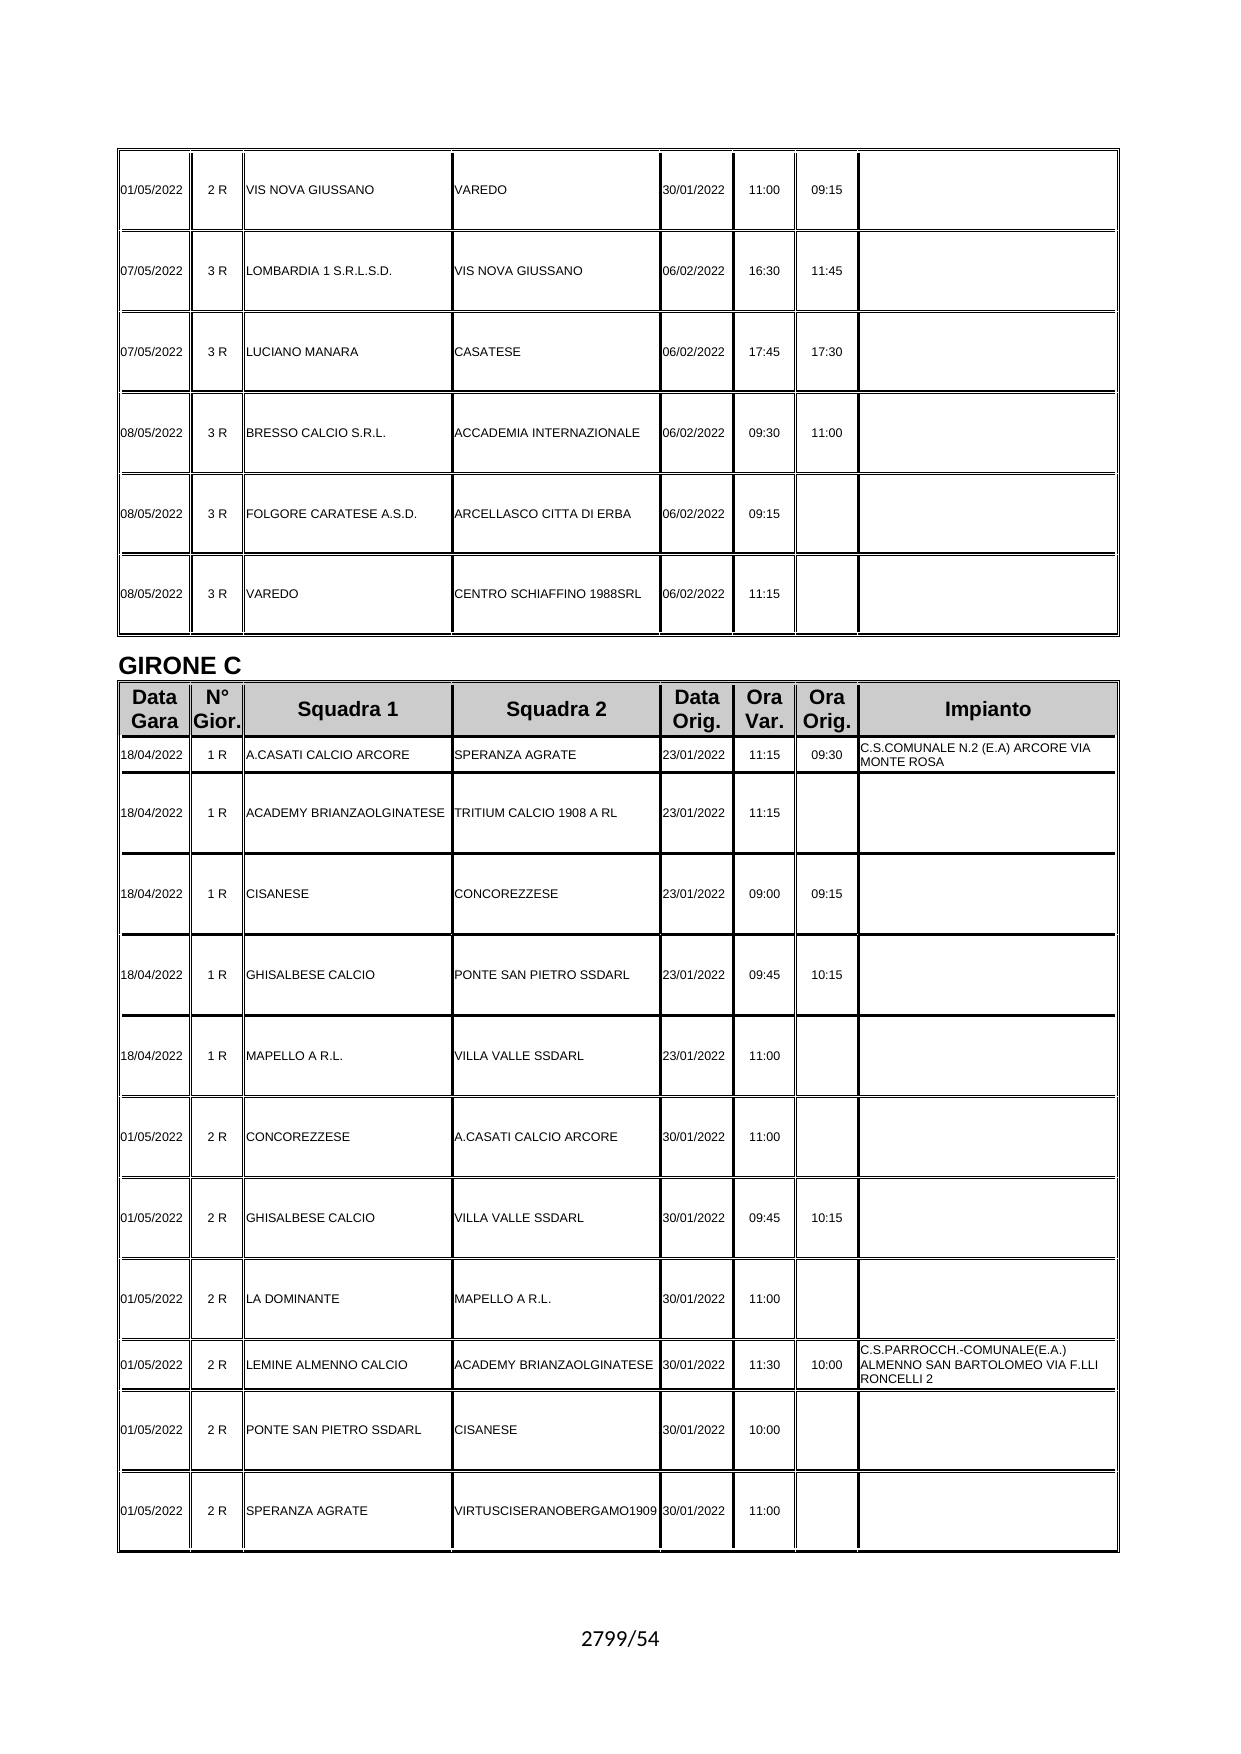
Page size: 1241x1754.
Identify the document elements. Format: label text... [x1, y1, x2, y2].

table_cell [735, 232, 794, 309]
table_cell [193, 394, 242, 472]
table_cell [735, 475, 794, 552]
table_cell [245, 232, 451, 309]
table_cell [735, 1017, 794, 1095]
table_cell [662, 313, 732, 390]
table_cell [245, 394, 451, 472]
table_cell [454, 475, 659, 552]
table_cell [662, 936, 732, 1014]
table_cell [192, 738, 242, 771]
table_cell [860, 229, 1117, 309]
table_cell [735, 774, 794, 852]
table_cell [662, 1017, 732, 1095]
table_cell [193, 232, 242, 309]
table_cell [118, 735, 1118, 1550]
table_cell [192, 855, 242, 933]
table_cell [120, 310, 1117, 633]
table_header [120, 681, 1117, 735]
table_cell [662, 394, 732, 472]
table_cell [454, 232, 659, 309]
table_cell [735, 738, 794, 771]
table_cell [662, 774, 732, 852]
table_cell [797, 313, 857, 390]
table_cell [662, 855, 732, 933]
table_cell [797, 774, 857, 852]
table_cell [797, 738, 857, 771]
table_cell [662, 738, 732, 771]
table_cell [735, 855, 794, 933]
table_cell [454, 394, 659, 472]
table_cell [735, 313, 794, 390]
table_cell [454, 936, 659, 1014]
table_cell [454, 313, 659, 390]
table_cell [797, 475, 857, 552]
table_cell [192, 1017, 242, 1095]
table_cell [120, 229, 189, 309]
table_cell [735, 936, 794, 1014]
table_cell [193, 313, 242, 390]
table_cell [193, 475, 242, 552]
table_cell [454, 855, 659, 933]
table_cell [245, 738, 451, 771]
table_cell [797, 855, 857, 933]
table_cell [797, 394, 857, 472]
text GIRONE C [118, 651, 1122, 679]
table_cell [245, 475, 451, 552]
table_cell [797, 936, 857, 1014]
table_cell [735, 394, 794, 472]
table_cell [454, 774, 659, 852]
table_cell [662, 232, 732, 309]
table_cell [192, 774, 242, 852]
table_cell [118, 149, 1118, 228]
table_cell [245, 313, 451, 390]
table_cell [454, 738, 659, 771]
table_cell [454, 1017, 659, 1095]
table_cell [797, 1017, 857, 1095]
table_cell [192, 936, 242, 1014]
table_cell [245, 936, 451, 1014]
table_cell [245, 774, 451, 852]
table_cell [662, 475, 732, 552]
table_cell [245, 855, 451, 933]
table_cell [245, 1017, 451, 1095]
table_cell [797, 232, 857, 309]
